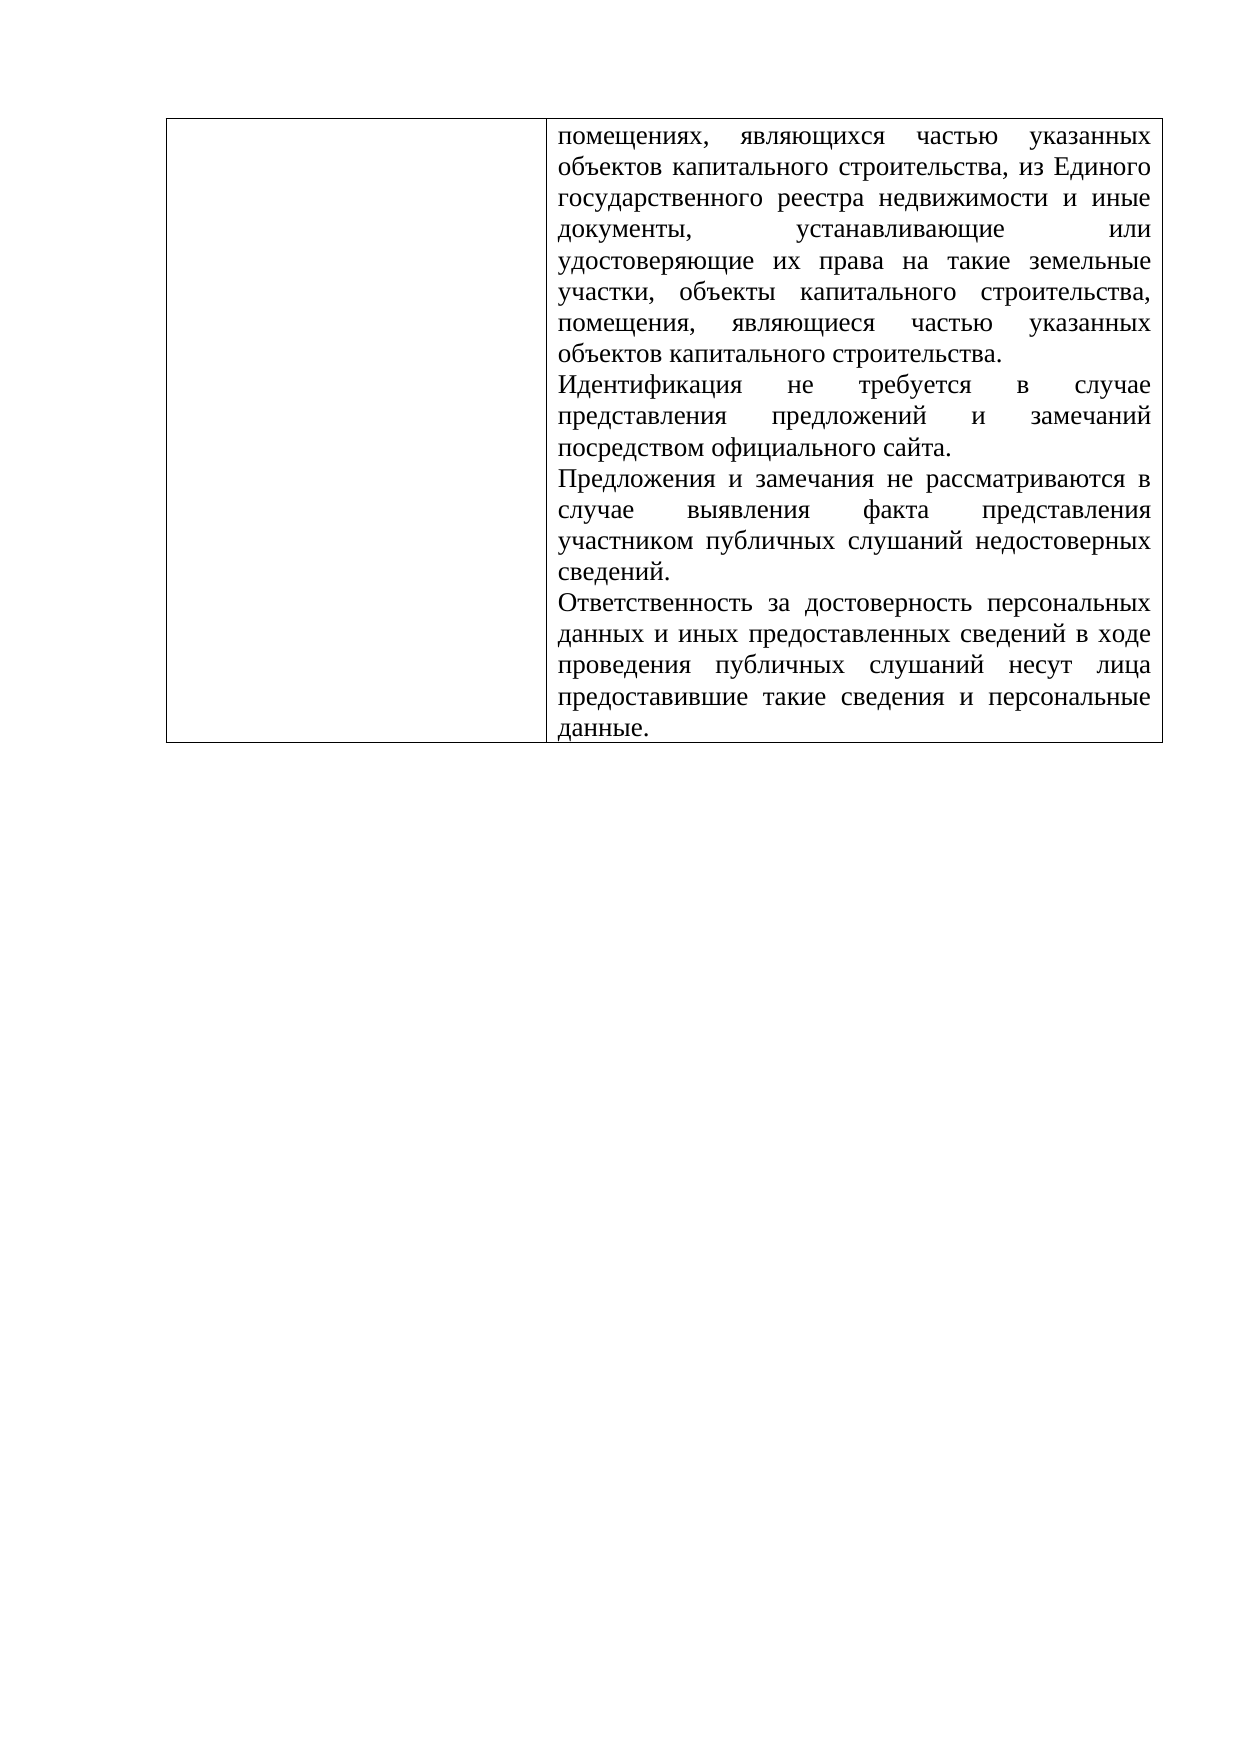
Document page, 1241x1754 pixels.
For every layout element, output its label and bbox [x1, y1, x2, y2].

table_cell [547, 119, 1162, 742]
table_cell [167, 119, 546, 742]
